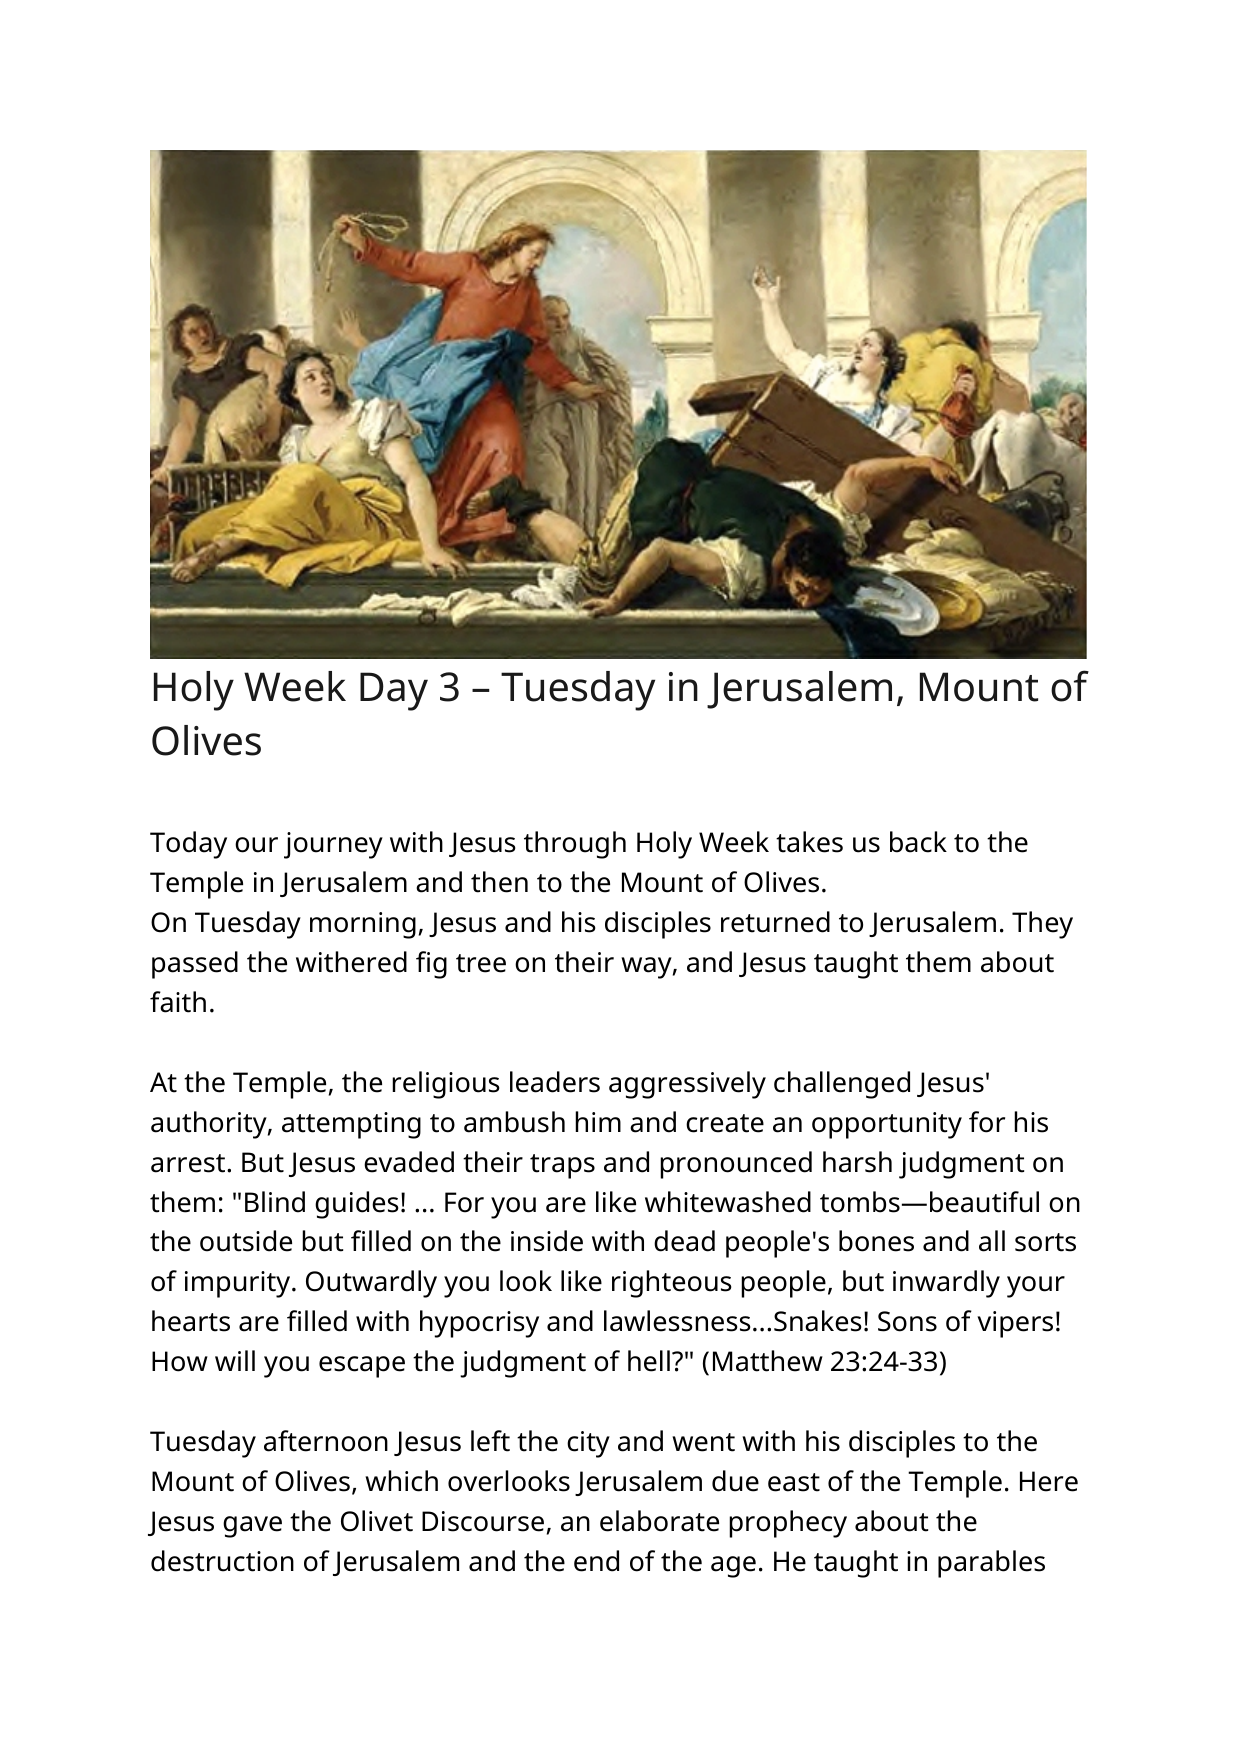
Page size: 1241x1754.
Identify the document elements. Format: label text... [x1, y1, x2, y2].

text Today our journey with Jesus through Holy Week takes us back to the Temple in Jerusalem and then to the Mount of Olives. [150, 821, 1090, 901]
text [150, 1419, 1090, 1579]
picture [150, 150, 1087, 659]
text At the Temple, the religious leaders aggressively challenged Jesus' authority, attempting to ambush him and create an opportunity for his arrest. But Jesus evaded their traps and pronounced harsh judgment on them: "Blind guides! ... For you are like whitewashed tombs—beautiful on the outside but filled on the inside with dead people's bones and all sorts of impurity. Outwardly you look like righteous people, but inwardly your hearts are filled with hypocrisy and lawlessness...Snakes! Sons of vipers! How will you escape the judgment of hell?" (Matthew 23:24-33) [150, 1060, 1090, 1379]
text On Tuesday morning, Jesus and his disciples returned to Jerusalem. They passed the withered fig tree on their way, and Jesus taught them about faith. [150, 901, 1090, 1020]
